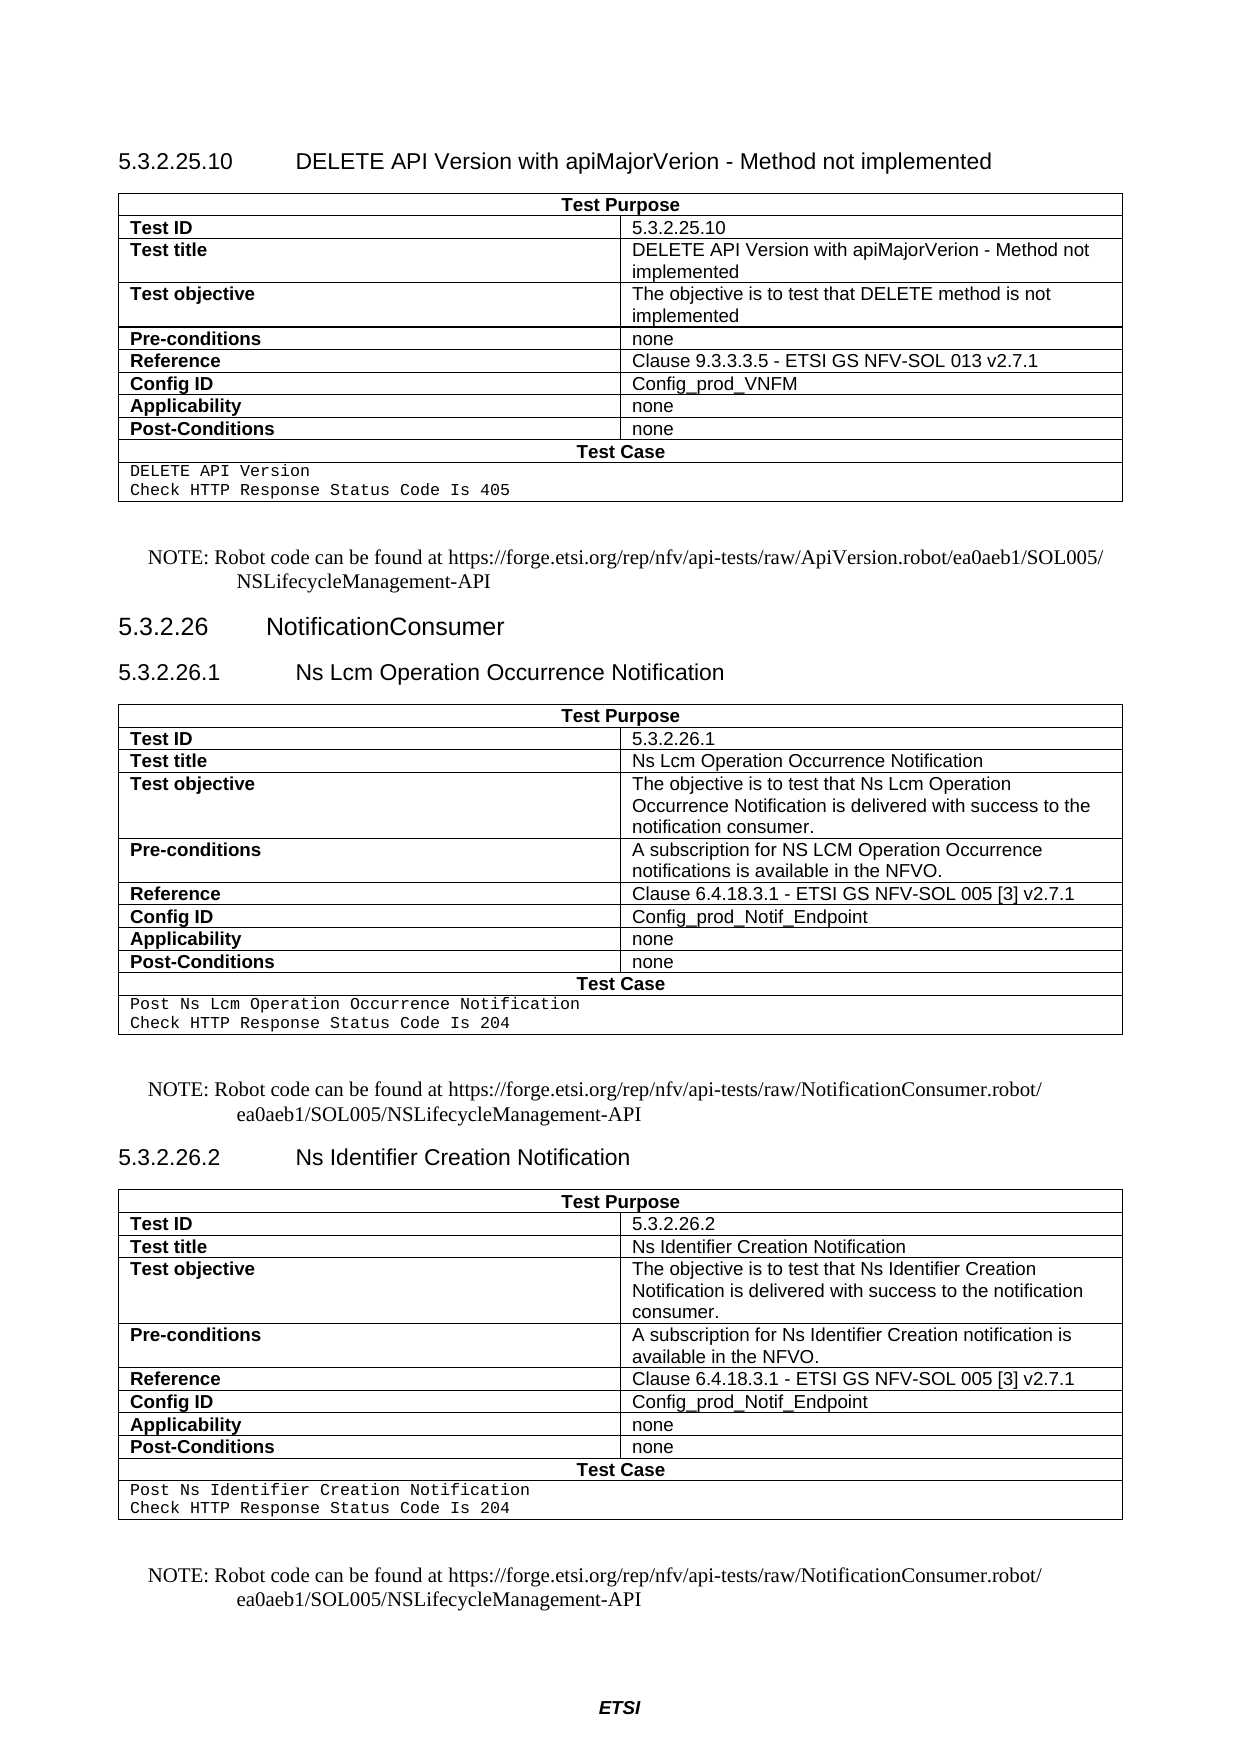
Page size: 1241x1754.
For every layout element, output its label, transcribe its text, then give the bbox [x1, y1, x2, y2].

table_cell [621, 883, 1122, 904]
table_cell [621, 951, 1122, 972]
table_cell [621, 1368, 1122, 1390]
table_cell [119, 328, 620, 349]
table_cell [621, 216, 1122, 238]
subtitle 5.3.2.26.1 Ns Lcm Operation Occurrence Notification [118, 659, 1122, 685]
text NOTE: Robot code can be found at https://forge.etsi.org/rep/nfv/api-tests/raw/NotificationConsumer.robot/ea0aeb1/SOL005/NSLifecycleManagement-API [148, 1563, 1122, 1611]
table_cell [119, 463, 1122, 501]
subtitle 5.3.2.26.2 Ns Identifier Creation Notification [118, 1144, 1122, 1171]
text NOTE: Robot code can be found at https://forge.etsi.org/rep/nfv/api-tests/raw/NotificationConsumer.robot/ea0aeb1/SOL005/NSLifecycleManagement-API [148, 1077, 1122, 1126]
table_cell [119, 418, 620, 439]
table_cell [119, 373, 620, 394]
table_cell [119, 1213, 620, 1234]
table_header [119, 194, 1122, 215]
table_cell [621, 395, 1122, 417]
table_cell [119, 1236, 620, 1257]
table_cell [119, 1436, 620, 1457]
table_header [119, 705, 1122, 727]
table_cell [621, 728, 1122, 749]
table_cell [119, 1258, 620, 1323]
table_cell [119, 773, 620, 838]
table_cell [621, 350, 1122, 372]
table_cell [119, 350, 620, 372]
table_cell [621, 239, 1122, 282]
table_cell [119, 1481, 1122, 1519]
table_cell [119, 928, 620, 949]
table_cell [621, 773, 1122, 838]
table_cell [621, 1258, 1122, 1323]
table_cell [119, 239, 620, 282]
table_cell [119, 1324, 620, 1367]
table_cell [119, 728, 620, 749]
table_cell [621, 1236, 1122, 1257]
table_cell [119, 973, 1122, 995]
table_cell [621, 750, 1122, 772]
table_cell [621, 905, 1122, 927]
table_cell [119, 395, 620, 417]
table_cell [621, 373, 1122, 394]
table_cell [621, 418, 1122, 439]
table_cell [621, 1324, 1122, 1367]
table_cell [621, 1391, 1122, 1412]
text NOTE: Robot code can be found at https://forge.etsi.org/rep/nfv/api-tests/raw/ApiVersion.robot/ea0aeb1/SOL005/NSLifecycleManagement-API [148, 544, 1122, 593]
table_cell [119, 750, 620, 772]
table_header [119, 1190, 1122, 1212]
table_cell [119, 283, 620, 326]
subtitle 5.3.2.26 NotificationConsumer [118, 611, 1122, 640]
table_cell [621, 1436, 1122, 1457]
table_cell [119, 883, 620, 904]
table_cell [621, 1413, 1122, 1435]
subtitle 5.3.2.25.10 DELETE API Version with apiMajorVerion - Method not implemented [118, 148, 1122, 174]
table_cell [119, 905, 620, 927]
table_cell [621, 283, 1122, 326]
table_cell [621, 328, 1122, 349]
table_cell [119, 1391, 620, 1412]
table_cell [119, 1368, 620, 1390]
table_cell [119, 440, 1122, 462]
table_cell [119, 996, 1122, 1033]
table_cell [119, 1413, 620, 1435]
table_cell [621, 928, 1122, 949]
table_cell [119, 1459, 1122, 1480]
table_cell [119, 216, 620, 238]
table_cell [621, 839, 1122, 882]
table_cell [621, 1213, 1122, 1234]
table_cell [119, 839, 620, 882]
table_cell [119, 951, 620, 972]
